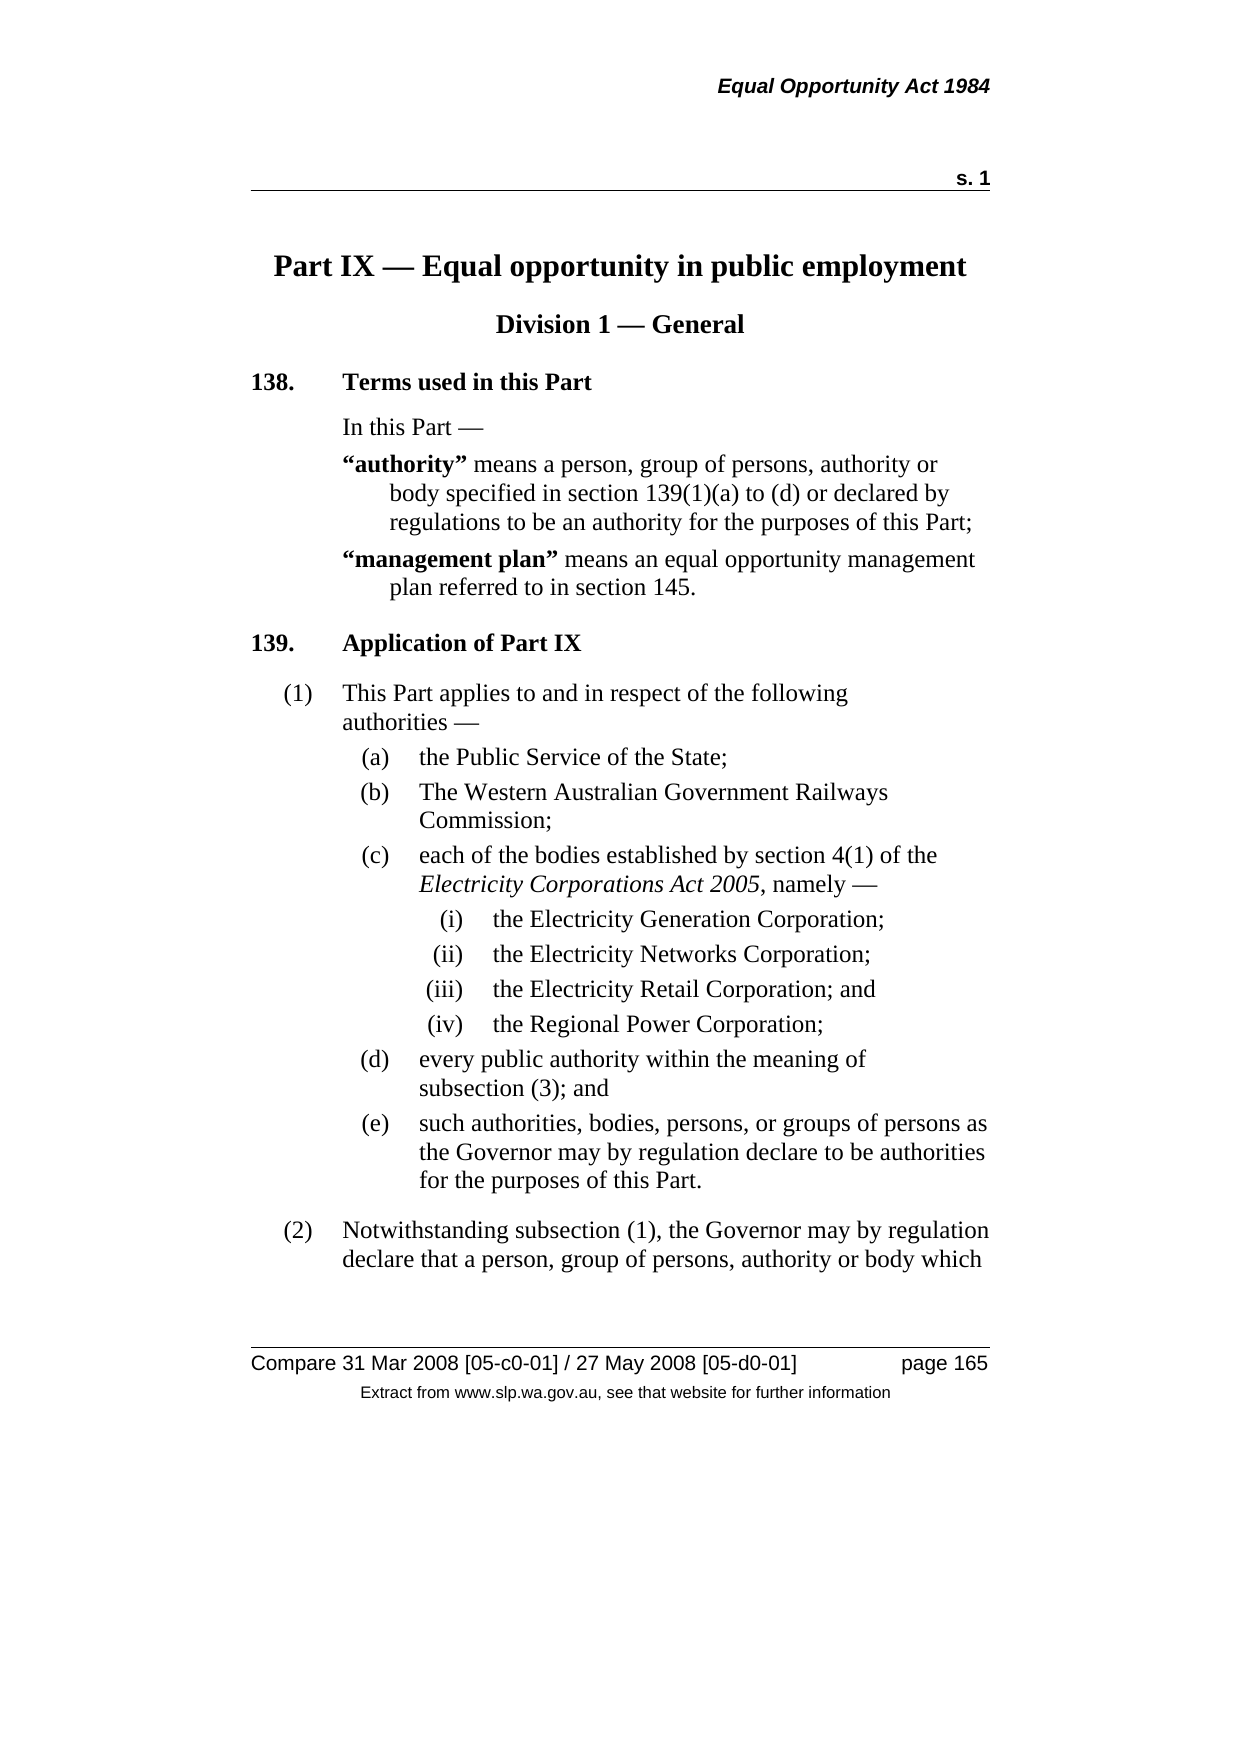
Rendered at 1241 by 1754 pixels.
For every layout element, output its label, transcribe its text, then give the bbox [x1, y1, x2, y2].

text (iv) the Regional Power Corporation; [251, 1009, 990, 1038]
text (i) the Electricity Generation Corporation; [251, 904, 990, 933]
text In this Part — [251, 412, 990, 441]
text (ii) the Electricity Networks Corporation; [251, 939, 990, 968]
text “authority” means a person, group of persons, authority or body specified in section 139(1)(a) to (d) or declared by regulations to be an authority for the purposes of this Part; [251, 449, 990, 535]
subtitle 139. Application of Part IX [251, 628, 990, 657]
subtitle 138. Terms used in this Part [251, 367, 990, 395]
text (iii) the Electricity Retail Corporation; and [251, 974, 990, 1003]
text (b) The Western Australian Government Railways Commission; [251, 777, 990, 834]
subtitle Division 1 — General [251, 308, 990, 339]
subtitle Part IX — Equal opportunity in public employment [251, 247, 990, 283]
text “management plan” means an equal opportunity management plan referred to in section 145. [251, 544, 990, 601]
text (d) every public authority within the meaning of subsection (3); and [251, 1044, 990, 1102]
text (1) This Part applies to and in respect of the following authorities — [251, 678, 990, 735]
text (e) such authorities, bodies, persons, or groups of persons as the Governor may by regulation declare to be authorities for the purposes of this Part. [251, 1108, 990, 1194]
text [251, 1215, 990, 1272]
text (a) the Public Service of the State; [251, 742, 990, 770]
text (c) each of the bodies established by section 4(1) of the Electricity Corporations Act 2005, namely — [251, 840, 990, 898]
